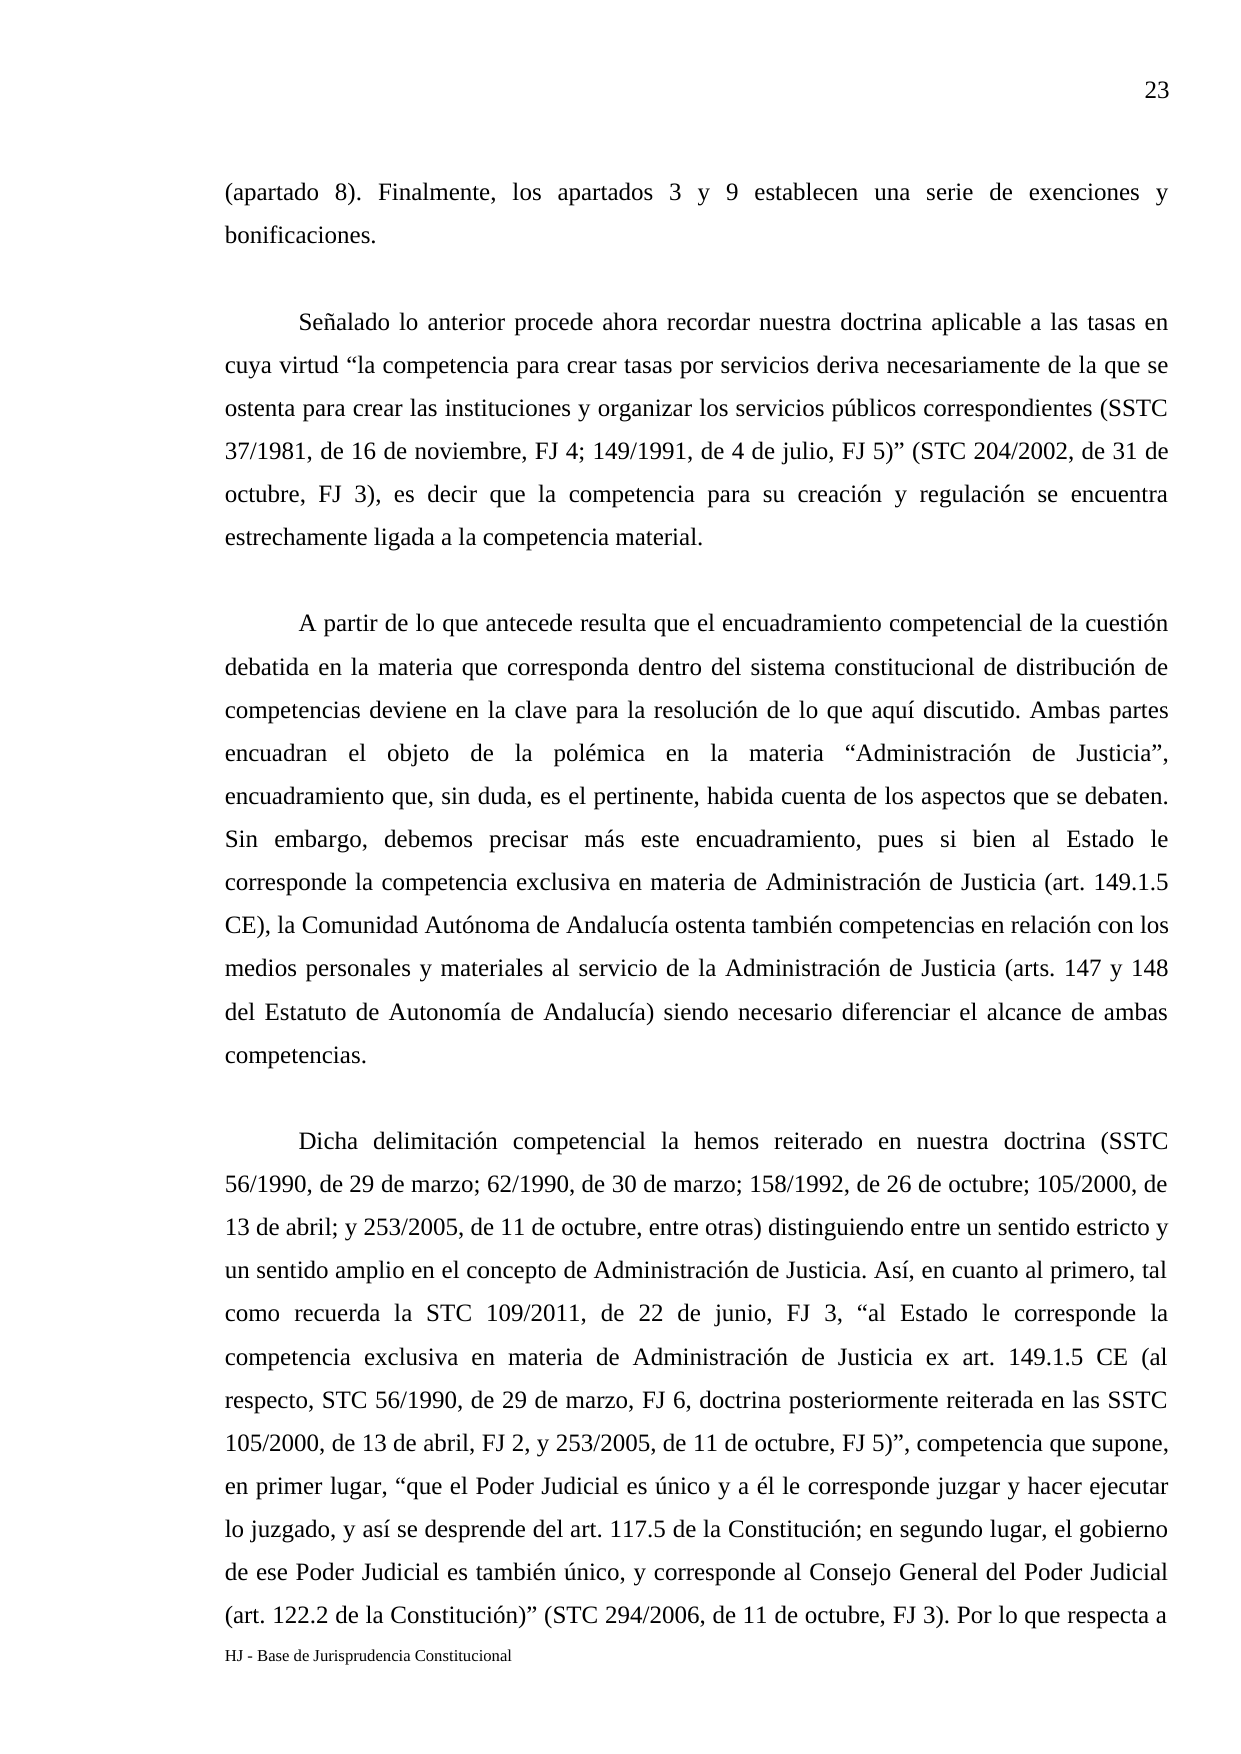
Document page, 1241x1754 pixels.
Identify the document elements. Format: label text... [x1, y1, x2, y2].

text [224, 1126, 1169, 1629]
text Señalado lo anterior procede ahora recordar nuestra doctrina aplicable a las tasas en cuya virtud “la competencia para crear tasas por servicios deriva necesariamente de la que se ostenta para crear las instituciones y organizar los servicios públicos correspondientes (SSTC 37/1981, de 16 de noviembre, FJ 4; 149/1991, de 4 de julio, FJ 5)” (STC 204/2002, de 31 de octubre, FJ 3), es decir que la competencia para su creación y regulación se encuentra estrechamente ligada a la competencia material. [224, 307, 1169, 551]
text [224, 177, 1169, 249]
text A partir de lo que antecede resulta que el encuadramiento competencial de la cuestión debatida en la materia que corresponda dentro del sistema constitucional de distribución de competencias deviene en la clave para la resolución de lo que aquí discutido. Ambas partes encuadran el objeto de la polémica en la materia “Administración de Justicia”, encuadramiento que, sin duda, es el pertinente, habida cuenta de los aspectos que se debaten. Sin embargo, debemos precisar más este encuadramiento, pues si bien al Estado le corresponde la competencia exclusiva en materia de Administración de Justicia (art. 149.1.5 CE), la Comunidad Autónoma de Andalucía ostenta también competencias en relación con los medios personales y materiales al servicio de la Administración de Justicia (arts. 147 y 148 del Estatuto de Autonomía de Andalucía) siendo necesario diferenciar el alcance de ambas competencias. [224, 608, 1169, 1068]
